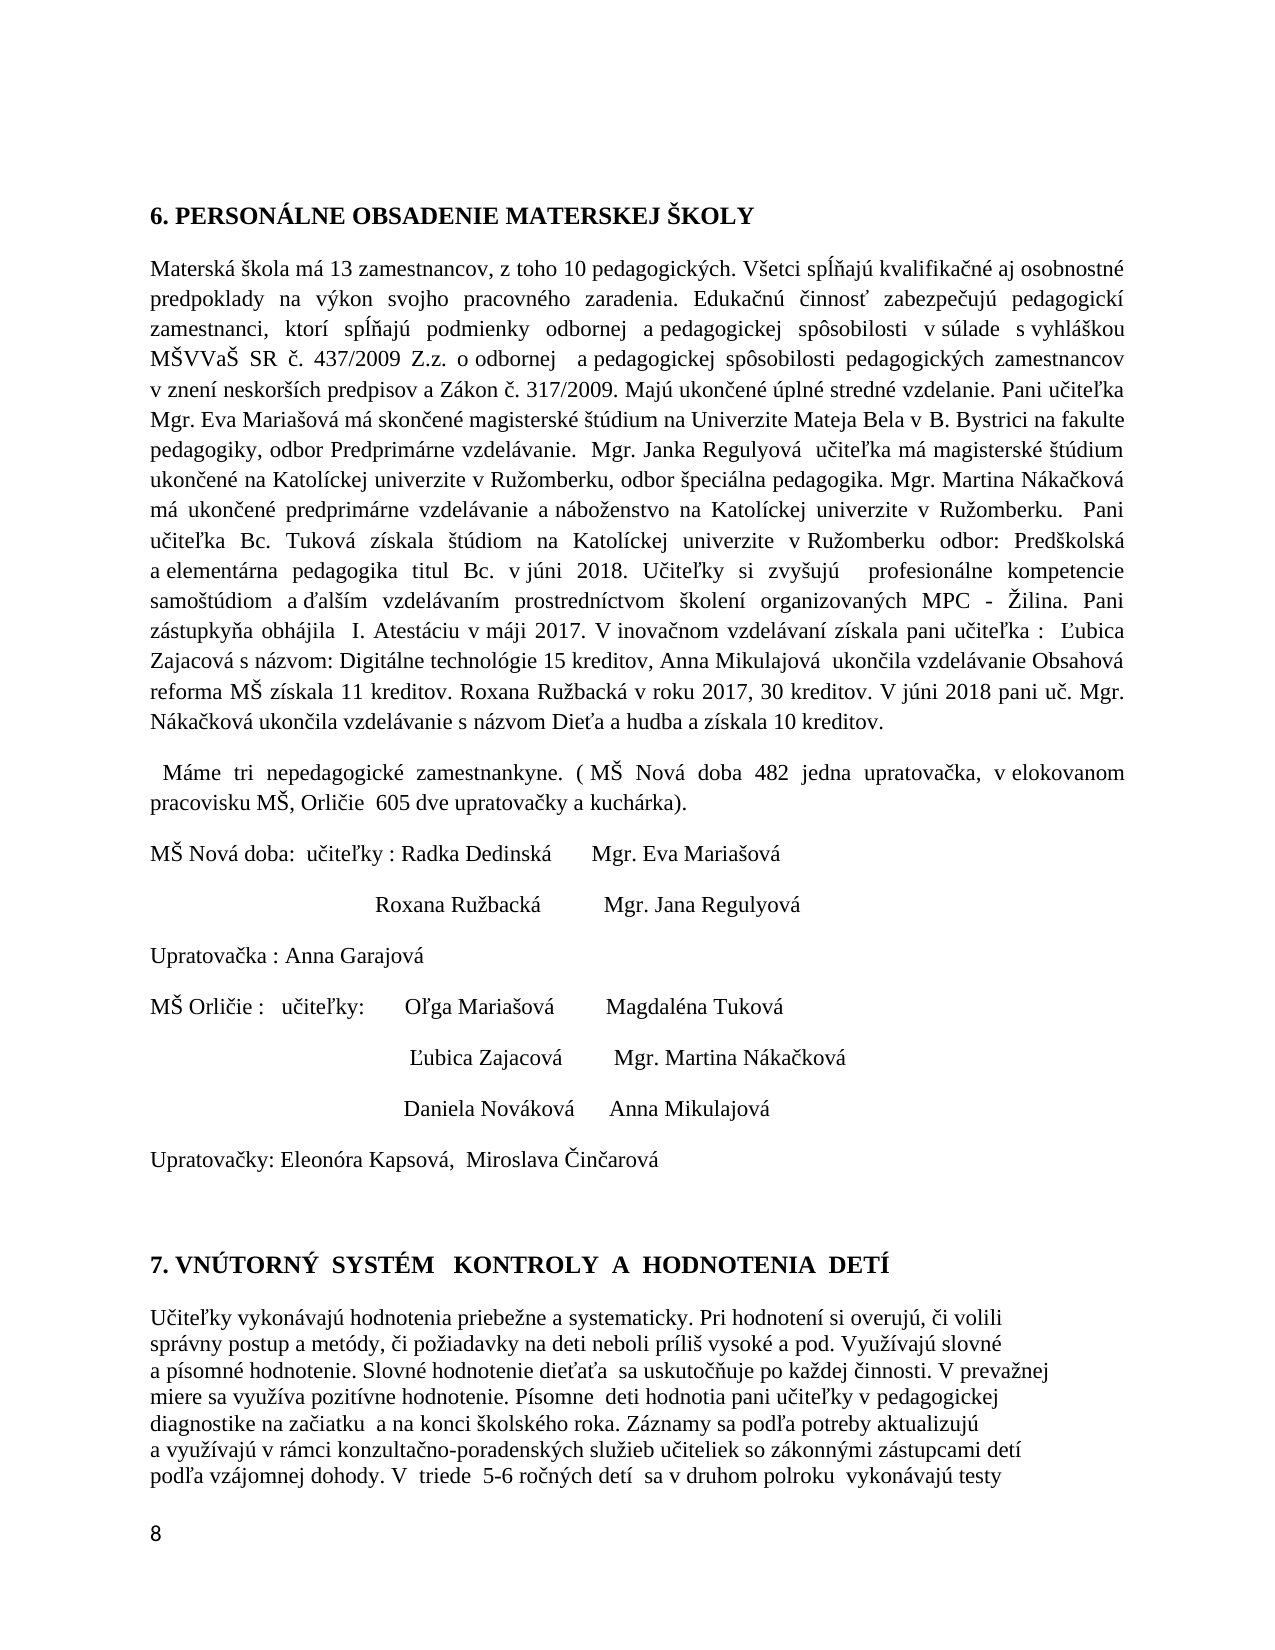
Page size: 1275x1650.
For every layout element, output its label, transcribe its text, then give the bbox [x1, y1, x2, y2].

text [150, 1304, 1072, 1489]
text 7. VNÚTORNÝ SYSTÉM KONTROLY A HODNOTENIA DETÍ [150, 1250, 1125, 1279]
text MŠ Orličie : učiteľky: Oľga Mariašová Magdaléna Tuková [150, 993, 1125, 1020]
text Ľubica Zajacová Mgr. Martina Nákačková [150, 1044, 1125, 1071]
text Máme tri nepedagogické zamestnankyne. ( MŠ Nová doba 482 jedna upratovačka, v elokovanom pracovisku MŠ, Orličie 605 dve upratovačky a kuchárka). [150, 759, 1125, 816]
text Upratovačka : Anna Garajová [150, 942, 1125, 969]
text Upratovačky: Eleonóra Kapsová, Miroslava Činčarová [150, 1147, 1125, 1173]
text Roxana Ružbacká Mgr. Jana Regulyová [150, 891, 1125, 918]
text Daniela Nováková Anna Mikulajová [150, 1096, 1125, 1122]
text Materská škola má 13 zamestnancov, z toho 10 pedagogických. Všetci spĺňajú kvalifikačné aj osobnostné predpoklady na výkon svojho pracovného zaradenia. Edukačnú činnosť zabezpečujú pedagogickí zamestnanci, ktorí spĺňajú podmienky odbornej a pedagogickej spôsobilosti v súlade s vyhláškou MŠVVaŠ SR č. 437/2009 Z.z. o odbornej a pedagogickej spôsobilosti pedagogických zamestnancov v znení neskorších predpisov a Zákon č. 317/2009. Majú ukončené úplné stredné vzdelanie. Pani učiteľka Mgr. Eva Mariašová má skončené magisterské štúdium na Univerzite Mateja Bela v B. Bystrici na fakulte pedagogiky, odbor Predprimárne vzdelávanie. Mgr. Janka Regulyová učiteľka má magisterské štúdium ukončené na Katolíckej univerzite v Ružomberku, odbor špeciálna pedagogika. Mgr. Martina Nákačková má ukončené predprimárne vzdelávanie a náboženstvo na Katolíckej univerzite v Ružomberku. Pani učiteľka Bc. Tuková získala štúdiom na Katolíckej univerzite v Ružomberku odbor: Predškolská a elementárna pedagogika titul Bc. v júni 2018. Učiteľky si zvyšujú profesionálne kompetencie samoštúdiom a ďalším vzdelávaním prostredníctvom školení organizovaných MPC - Žilina. Pani zástupkyňa obhájila I. Atestáciu v máji 2017. V inovačnom vzdelávaní získala pani učiteľka : Ľubica Zajacová s názvom: Digitálne technológie 15 kreditov, Anna Mikulajová ukončila vzdelávanie Obsahová reforma MŠ získala 11 kreditov. Roxana Ružbacká v roku 2017, 30 kreditov. V júni 2018 pani uč. Mgr. Nákačková ukončila vzdelávanie s názvom Dieťa a hudba a získala 10 kreditov. [150, 255, 1125, 734]
text MŠ Nová doba: učiteľky : Radka Dedinská Mgr. Eva Mariašová [150, 840, 1125, 867]
text 6. PERSONÁLNE OBSADENIE MATERSKEJ ŠKOLY [150, 201, 1125, 230]
